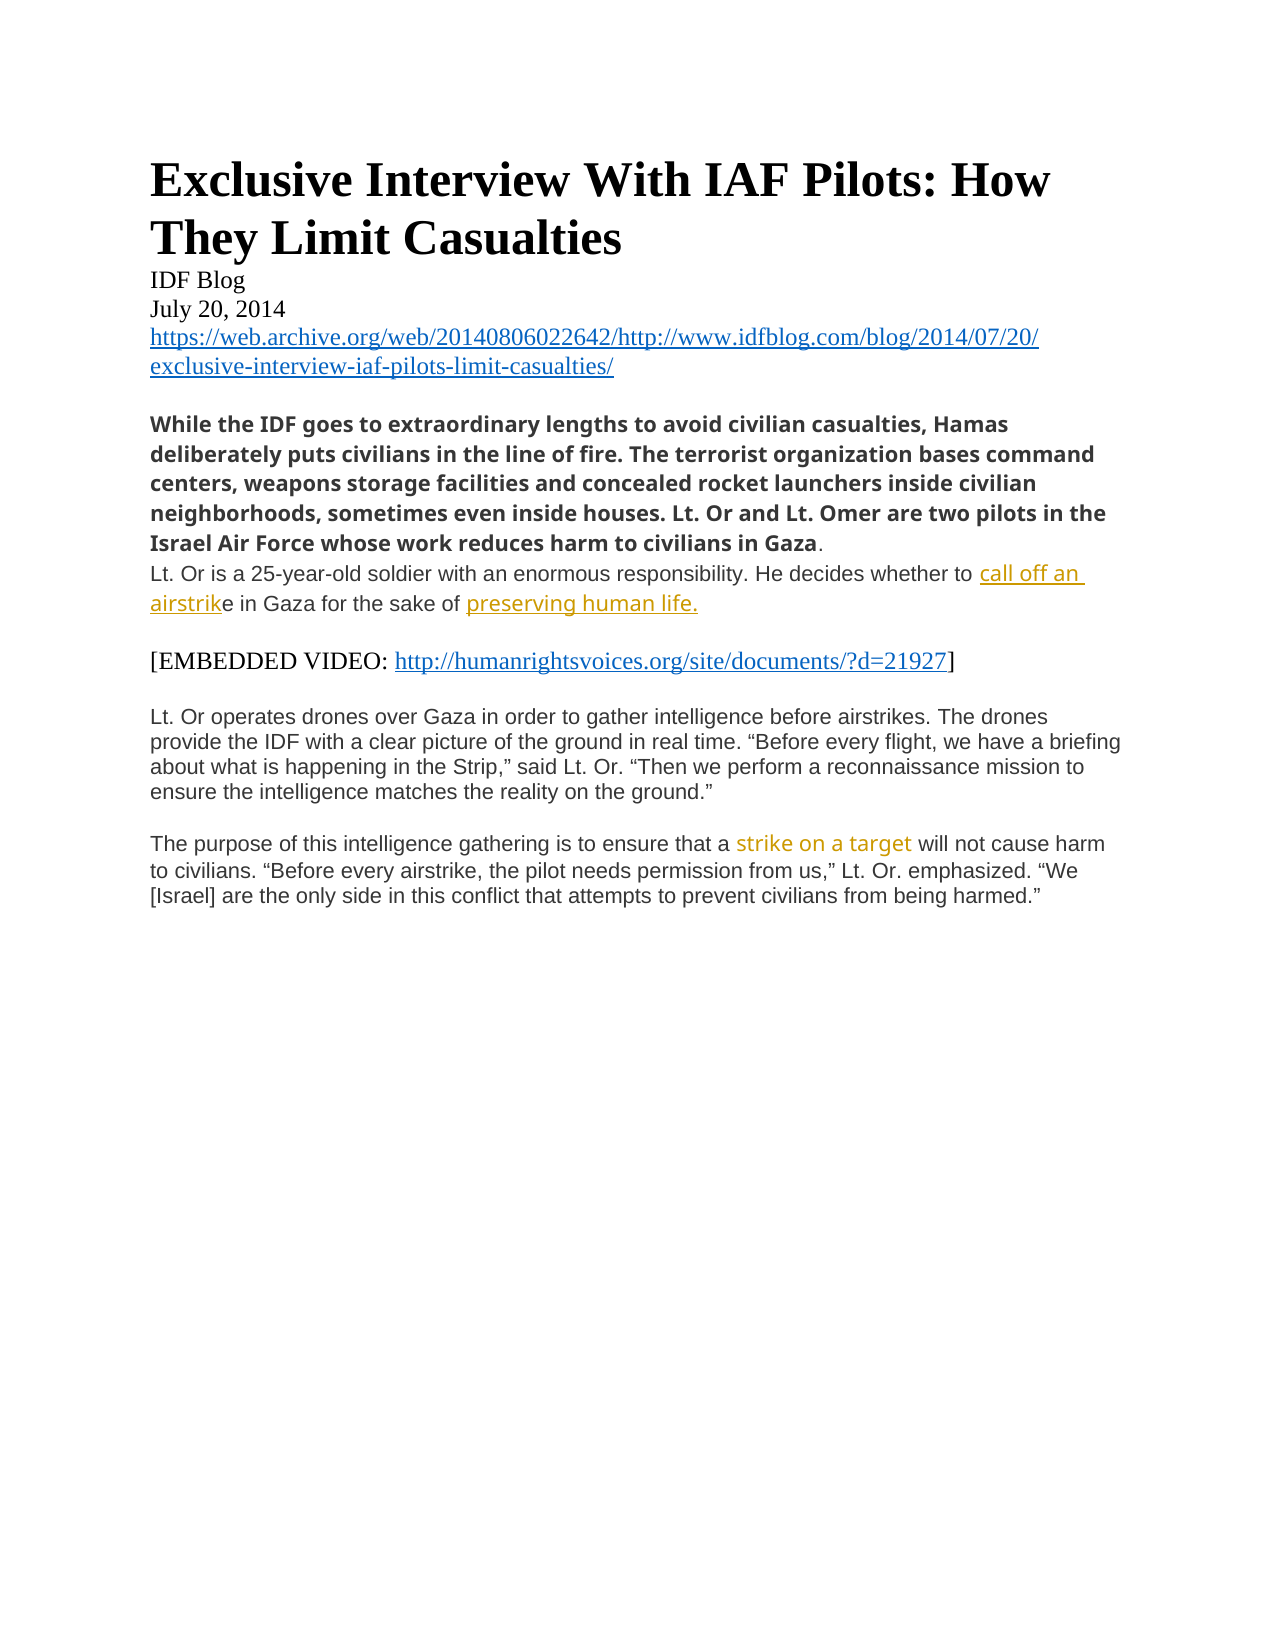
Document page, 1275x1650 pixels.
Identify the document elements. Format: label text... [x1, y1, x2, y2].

text Lt. Or operates drones over Gaza in order to gather intelligence before airstrikes. The drones provide the IDF with a clear picture of the ground in real time. “Before every flight, we have a briefing about what is happening in the Strip,” said Lt. Or. “Then we perform a reconnaissance mission to ensure the intelligence matches the reality on the ground.” [150, 703, 1125, 804]
text IDF Blog [150, 265, 1125, 294]
text The purpose of this intelligence gathering is to ensure that a strike on a target will not cause harm to civilians. “Before every airstrike, the pilot needs permission from us,” Lt. Or. emphasized. “We [Israel] are the only side in this conflict that attempts to prevent civilians from being harmed.” [150, 828, 1125, 908]
text [EMBEDDED VIDEO: http://humanrightsvoices.org/site/documents/?d=21927] [150, 646, 1125, 675]
text While the IDF goes to extraordinary lengths to avoid civilian casualties, Hamas deliberately puts civilians in the line of fire. The terrorist organization bases command centers, weapons storage facilities and concealed rocket launchers inside civilian neighborhoods, sometimes even inside houses. Lt. Or and Lt. Omer are two pilots in the Israel Air Force whose work reduces harm to civilians in Gaza. [150, 409, 1125, 558]
text July 20, 2014 [150, 294, 1125, 322]
text https://web.archive.org/web/20140806022642/http://www.idfblog.com/blog/2014/07/20/exclusive-interview-iaf-pilots-limit-casualties/ [150, 322, 1125, 380]
text Exclusive Interview With IAF Pilots: How They Limit Casualties [150, 150, 1125, 265]
text Lt. Or is a 25-year-old soldier with an enormous responsibility. He decides whether to call off an airstrike in Gaza for the sake of preserving human life. [150, 558, 1125, 617]
